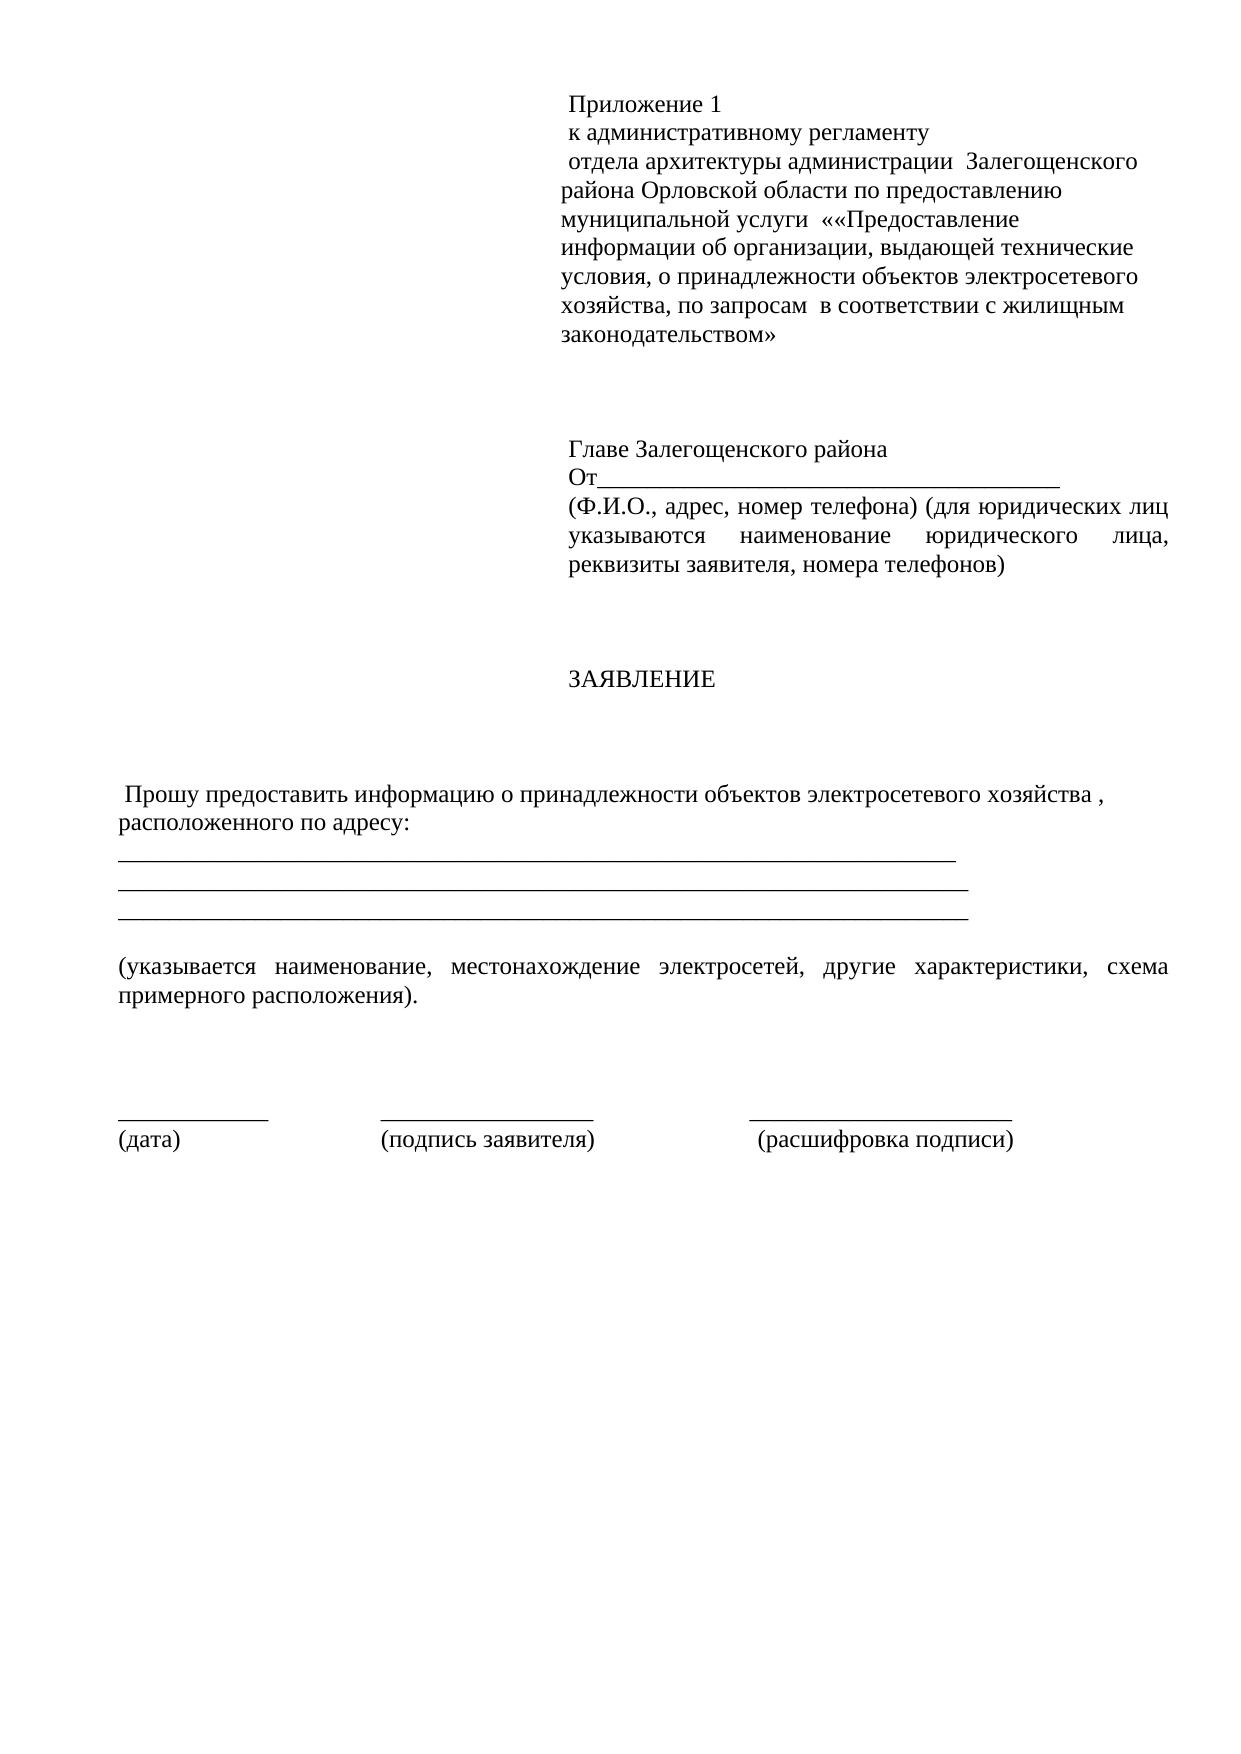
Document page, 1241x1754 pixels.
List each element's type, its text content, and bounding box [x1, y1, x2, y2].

text (Ф.И.О., адрес, номер телефона) (для юридических лиц указываются наименование юридического лица, реквизиты заявителя, номера телефонов) [568, 491, 1169, 577]
text ЗАЯВЛЕНИЕ [118, 664, 1169, 692]
text к административному регламенту [118, 117, 1169, 146]
text Прошу предоставить информацию о принадлежности объектов электросетевого хозяйства , расположенного по адресу: ___________________________________________________________________ ____________________________________________________________________ ____________________________________________________________________ [118, 779, 1169, 922]
text Главе Залегощенского района [118, 434, 1169, 462]
text (указывается наименование, местонахождение электросетей, другие характеристики, схема примерного расположения). [118, 951, 1169, 1009]
text ____________ _________________ _____________________ [118, 1095, 1169, 1124]
text (дата) (подпись заявителя) (расшифровка подписи) [118, 1124, 1169, 1152]
text Приложение 1 [118, 89, 1169, 117]
text От_____________________________________ [118, 462, 1169, 491]
text отдела архитектуры администрации Залегощенского района Орловской области по предоставлению муниципальной услуги ««Предоставление [561, 146, 1149, 232]
text информации об организации, выдающей технические условия, о принадлежности объектов электросетевого хозяйства, по запросам в соответствии с жилищным законодательством» [561, 232, 1149, 347]
